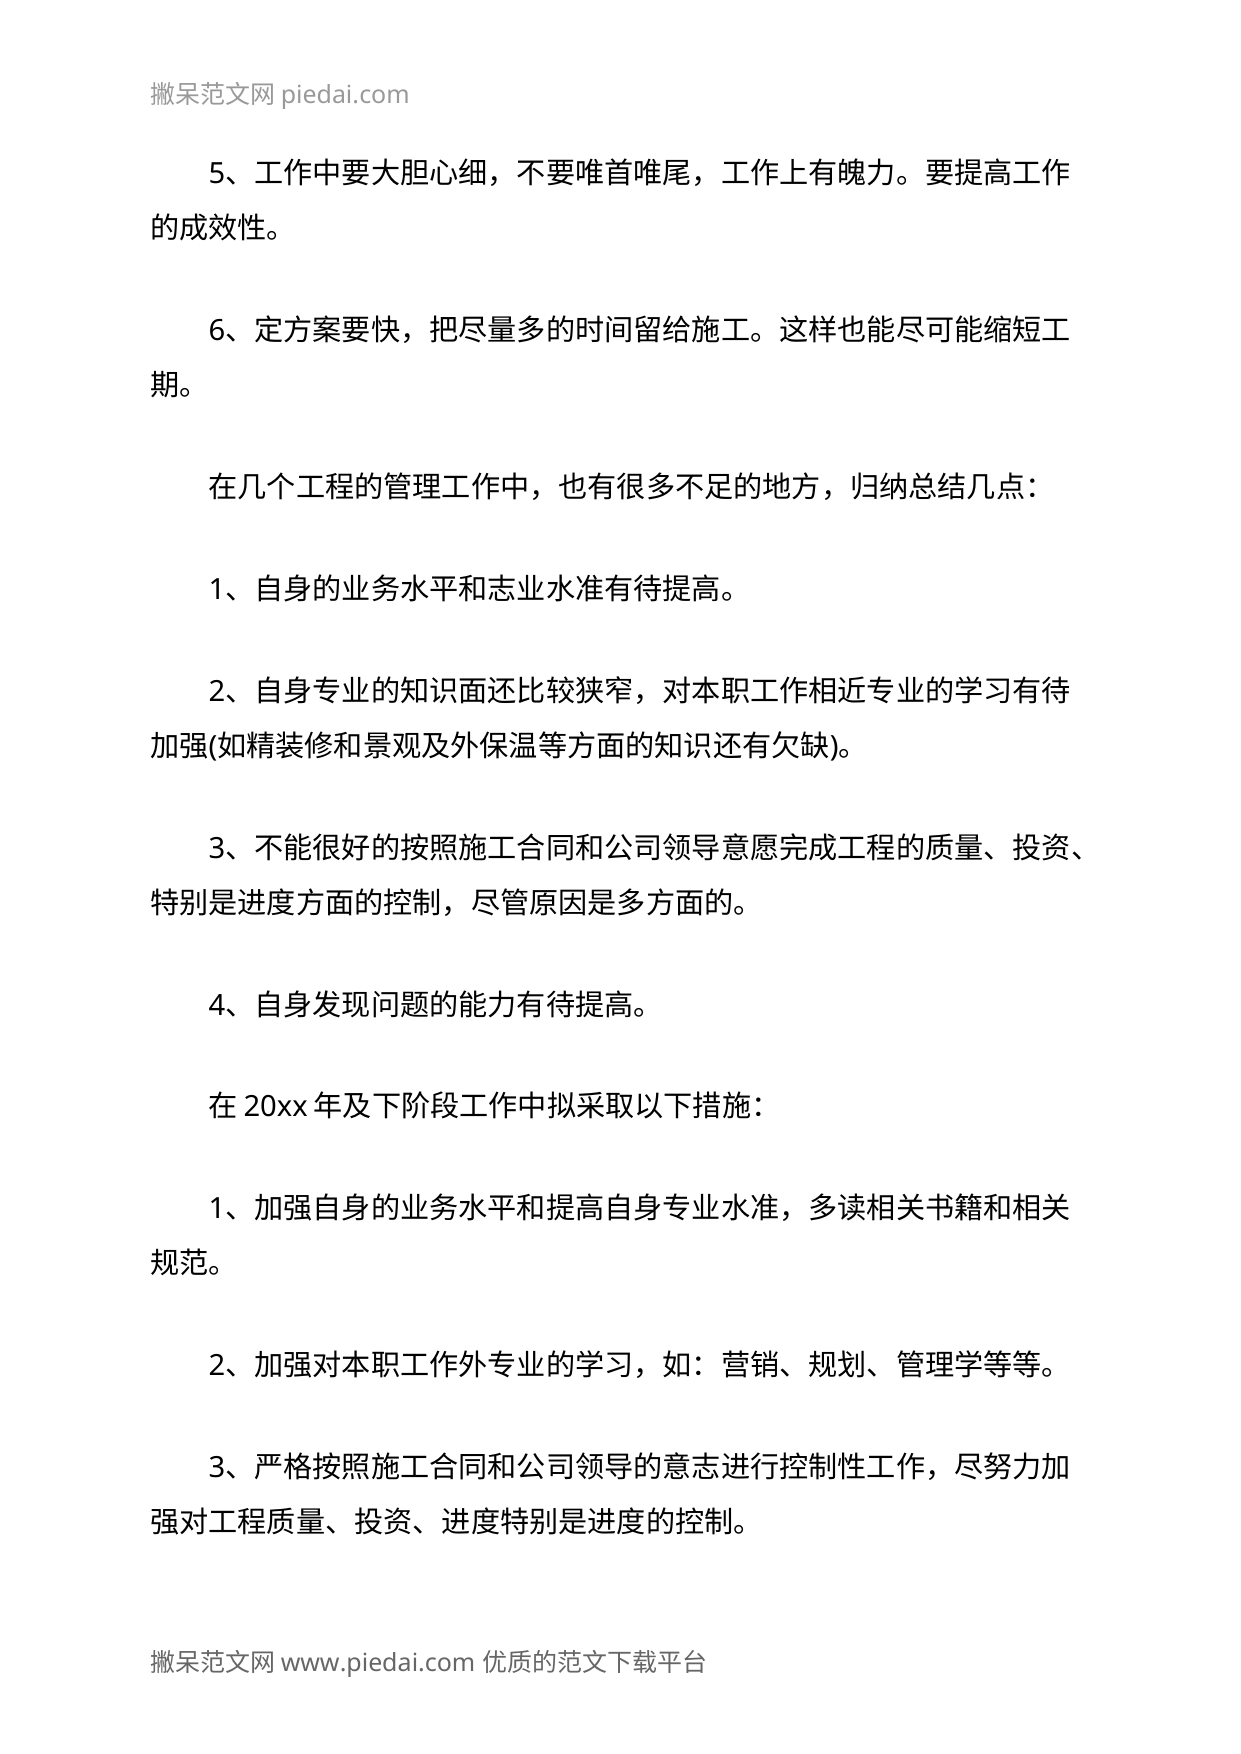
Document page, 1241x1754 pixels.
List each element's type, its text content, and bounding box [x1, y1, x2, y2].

text 1、加强自身的业务水平和提高自身专业水准，多读相关书籍和相关规范。 [150, 1185, 1090, 1282]
text 6、定方案要快，把尽量多的时间留给施工。这样也能尽可能缩短工期。 [150, 307, 1090, 404]
text 在20xx年及下阶段工作中拟采取以下措施： [150, 1083, 1090, 1125]
text 3、严格按照施工合同和公司领导的意志进行控制性工作，尽努力加强对工程质量、投资、进度特别是进度的控制。 [150, 1444, 1090, 1541]
text 3、不能很好的按照施工合同和公司领导意愿完成工程的质量、投资、特别是进度方面的控制，尽管原因是多方面的。 [150, 824, 1090, 922]
text 2、加强对本职工作外专业的学习，如：营销、规划、管理学等等。 [150, 1342, 1090, 1384]
text 1、自身的业务水平和志业水准有待提高。 [150, 565, 1090, 608]
text 5、工作中要大胆心细，不要唯首唯尾，工作上有魄力。要提高工作的成效性。 [150, 150, 1090, 247]
text 4、自身发现问题的能力有待提高。 [150, 981, 1090, 1023]
text 在几个工程的管理工作中，也有很多不足的地方，归纳总结几点： [150, 463, 1090, 506]
text 2、自身专业的知识面还比较狭窄，对本职工作相近专业的学习有待加强(如精装修和景观及外保温等方面的知识还有欠缺)。 [150, 667, 1090, 765]
